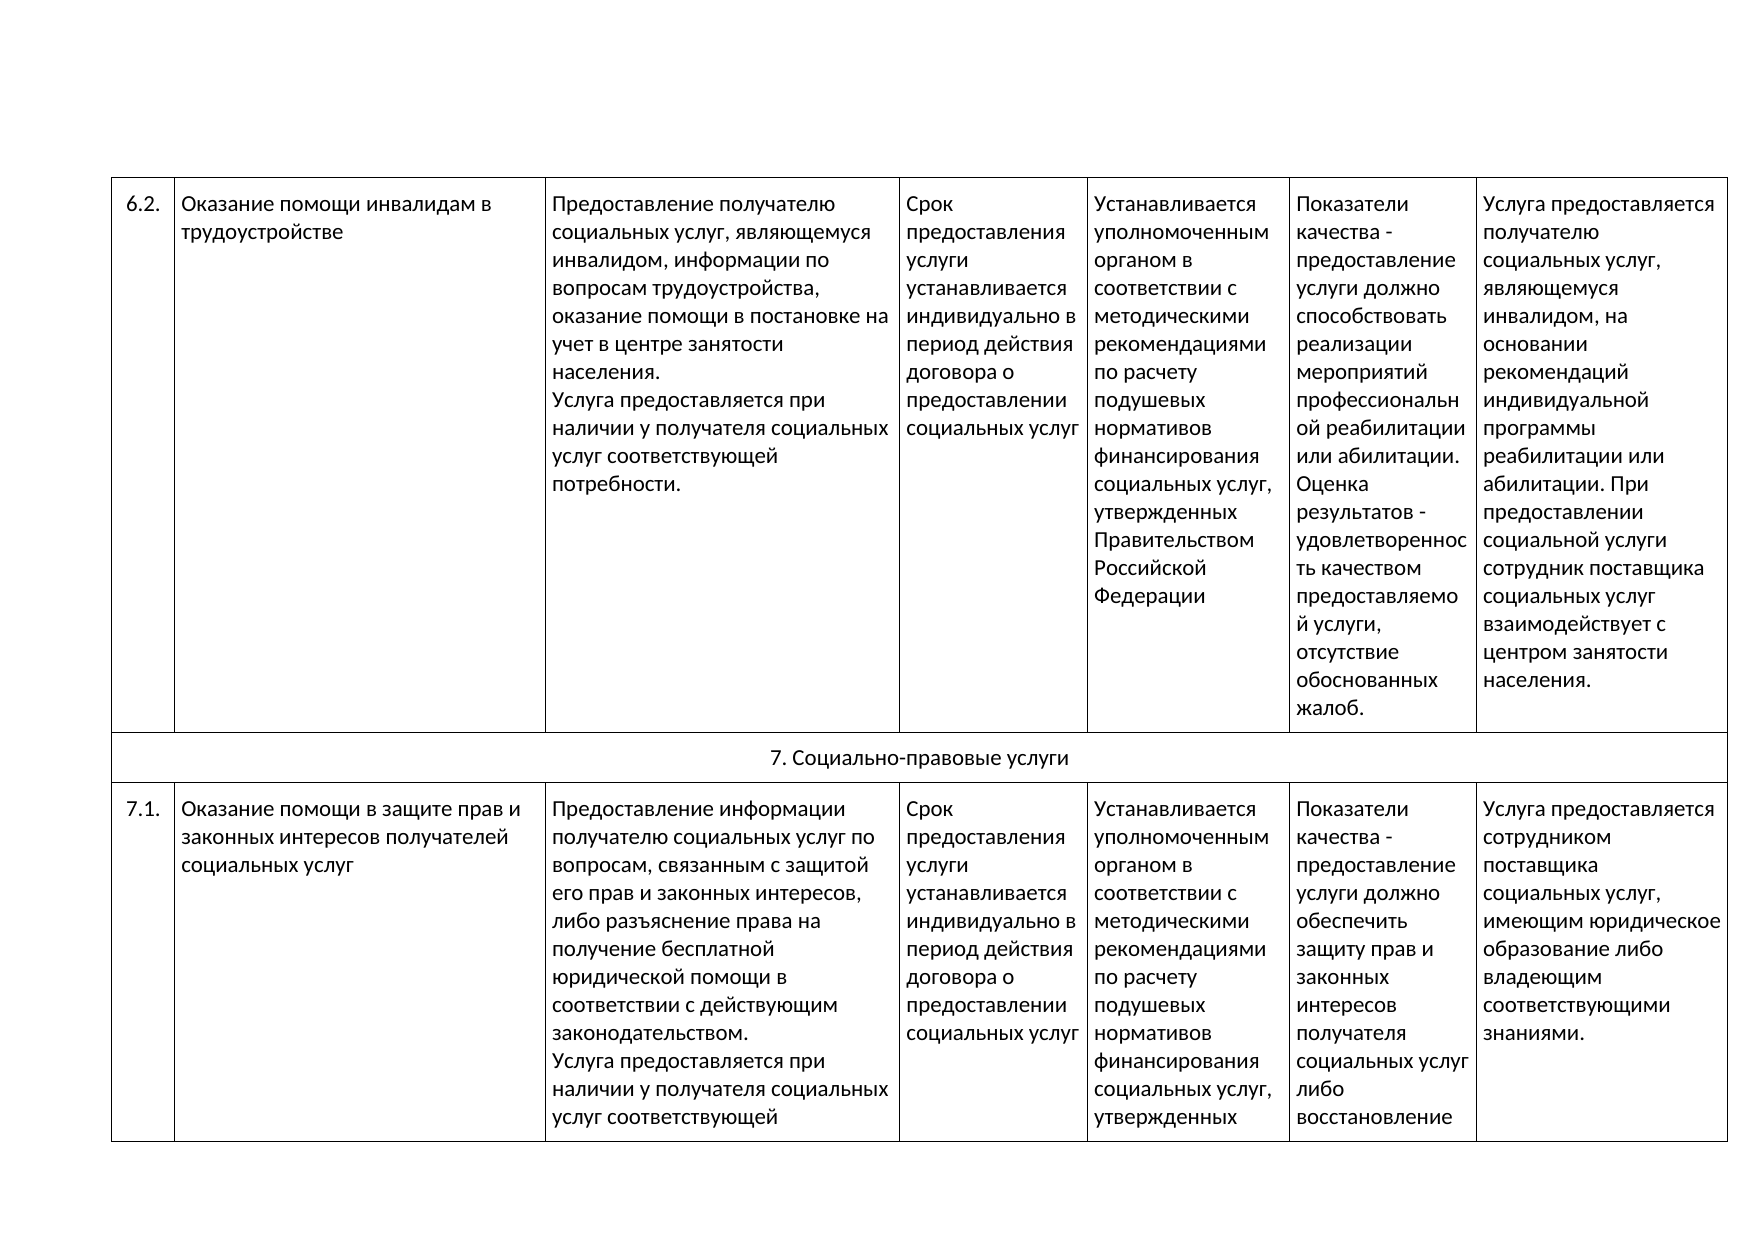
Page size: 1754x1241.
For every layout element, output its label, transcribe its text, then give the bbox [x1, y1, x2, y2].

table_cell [1088, 178, 1289, 732]
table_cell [900, 783, 1087, 1141]
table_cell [1477, 783, 1727, 1141]
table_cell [175, 783, 545, 1141]
table_cell Предоставление получателю социальных услуг, являющемуся инвалидом, информации по вопросам трудоустройства, оказание помощи в постановке на учет в центре занятости населения. Услуга предоставляется при наличии у получателя социальных услуг соответствующей потребности. [546, 178, 899, 732]
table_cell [1290, 178, 1476, 732]
table_cell 7.1. [112, 783, 174, 1141]
table_cell 6.2. [112, 178, 174, 732]
table_cell Оказание помощи инвалидам в трудоустройстве [175, 178, 545, 732]
table_cell Услуга предоставляется получателю социальных услуг, являющемуся инвалидом, на основании рекомендаций индивидуальной программы реабилитации или абилитации. При предоставлении социальной услуги сотрудник поставщика социальных услуг взаимодействует с центром занятости населения. [1477, 178, 1727, 732]
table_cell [900, 178, 1087, 732]
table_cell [546, 783, 899, 1141]
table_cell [1088, 783, 1289, 1141]
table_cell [1290, 783, 1476, 1141]
table_cell 7. Социально-правовые услуги [112, 733, 1727, 782]
